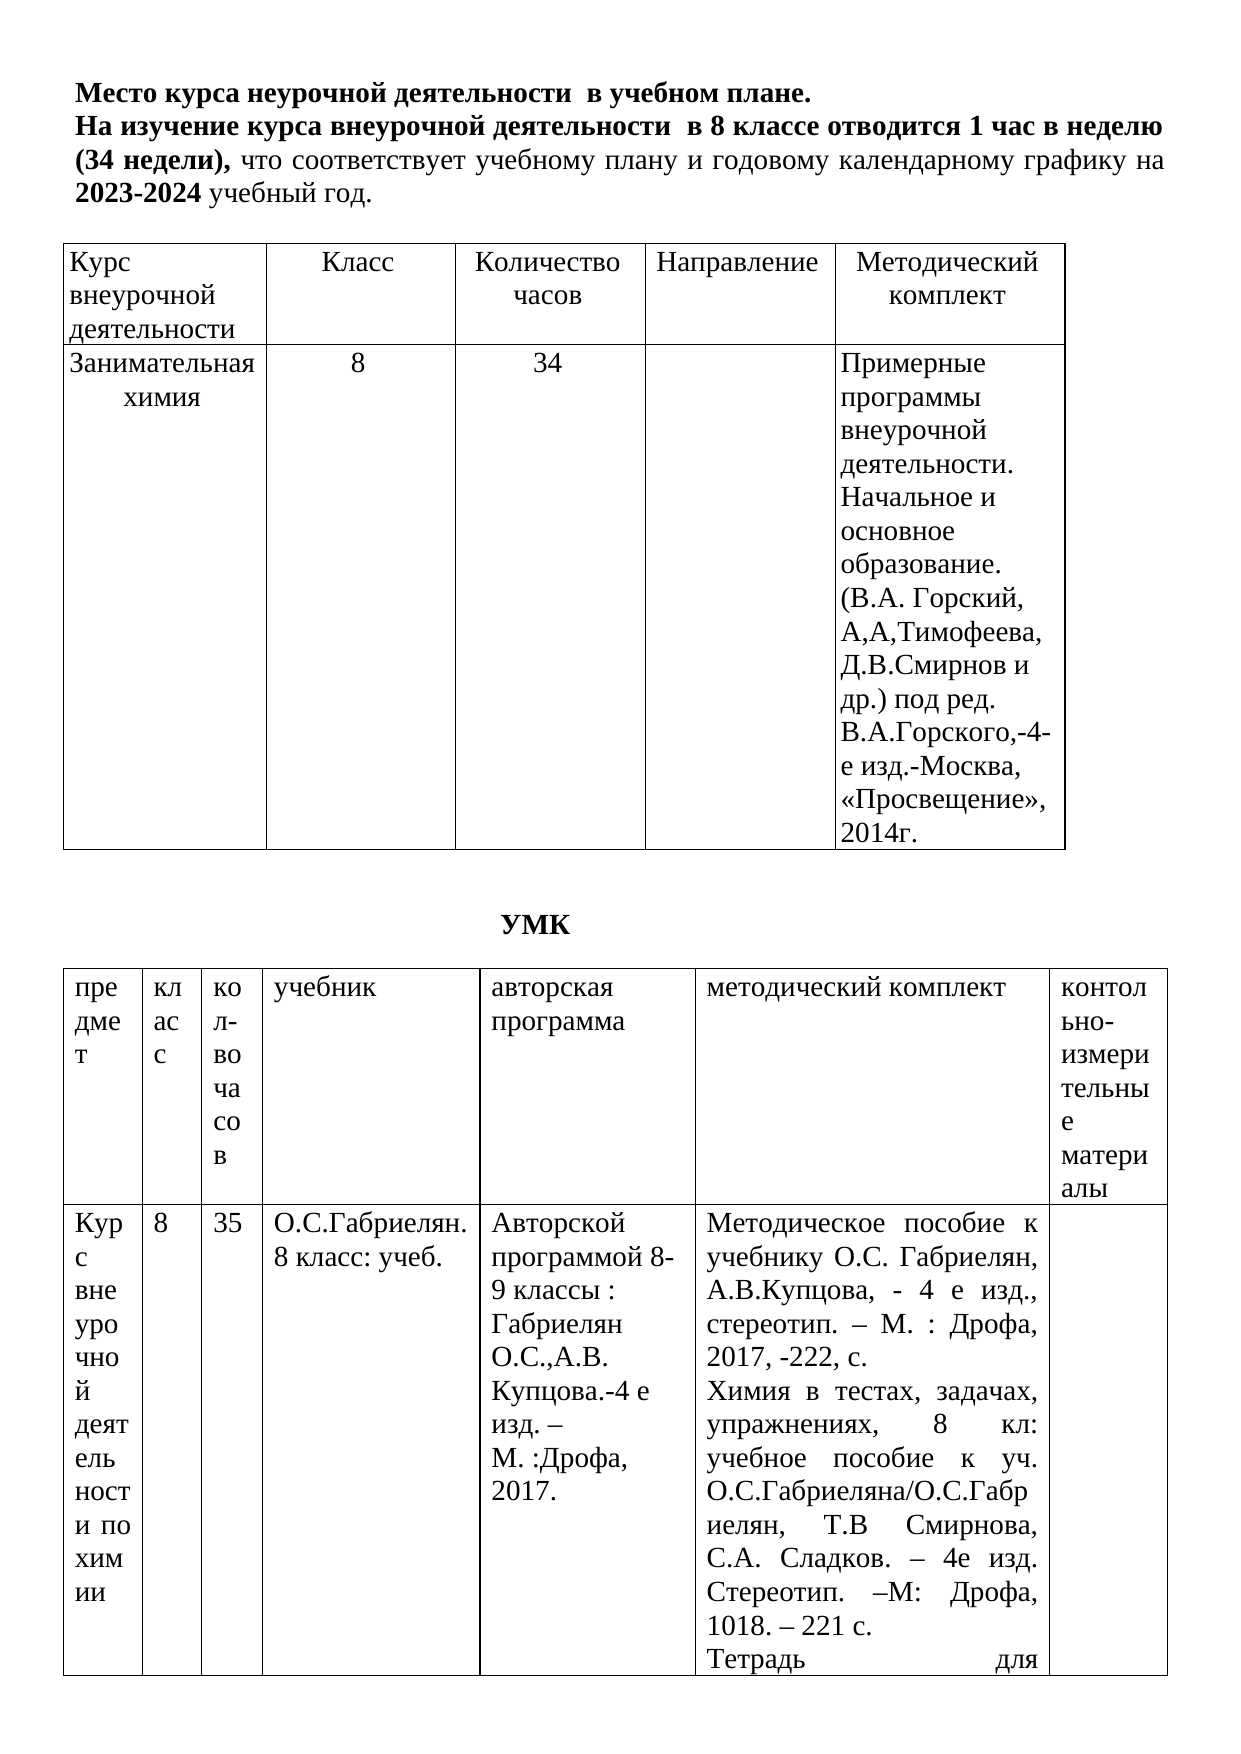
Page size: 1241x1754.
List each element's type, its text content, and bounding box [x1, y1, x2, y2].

text На изучение курса внеурочной деятельности в 8 классе отводится 1 час в неделю (34 недели), что соответствует учебному плану и годовому календарному графику на 2023-2024 учебный год. [75, 108, 1165, 209]
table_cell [696, 1205, 1049, 1675]
table_header Класс [267, 244, 455, 344]
table_cell [1050, 1205, 1167, 1675]
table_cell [481, 1205, 695, 1675]
table_header методический комплект [696, 969, 1049, 1204]
table_cell Занимательная химия [64, 345, 266, 848]
table_header контольно- измерительные материалы [1050, 969, 1167, 1204]
table_header предмет [64, 969, 142, 1204]
table_cell 34 [456, 345, 645, 848]
table_header Методический комплект [836, 244, 1064, 344]
table_cell Примерные программы внеурочной деятельности. Начальное и основное образование. (В.А. Горский, А,А,Тимофеева, Д.В.Смирнов и др.) под ред. В.А.Горского,-4-е изд.-Москва, «Просвещение», 2014г. [836, 345, 1064, 848]
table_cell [263, 1205, 479, 1675]
table_header класс [143, 969, 201, 1204]
table_header учебник [263, 969, 479, 1204]
table_cell 35 [202, 1205, 262, 1675]
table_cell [64, 1205, 142, 1675]
table_cell 8 [143, 1205, 201, 1675]
text Место курса неурочной деятельности в учебном плане. [75, 75, 1124, 108]
text УМК [75, 907, 1165, 940]
table_cell [646, 345, 835, 848]
table_cell 8 [267, 345, 455, 848]
table_header Курс внеурочной деятельности [64, 244, 266, 344]
table_header авторская программа [481, 969, 695, 1204]
table_header кол-во часов [202, 969, 262, 1204]
table_header Направление [646, 244, 835, 344]
table_header Количество часов [456, 244, 645, 344]
